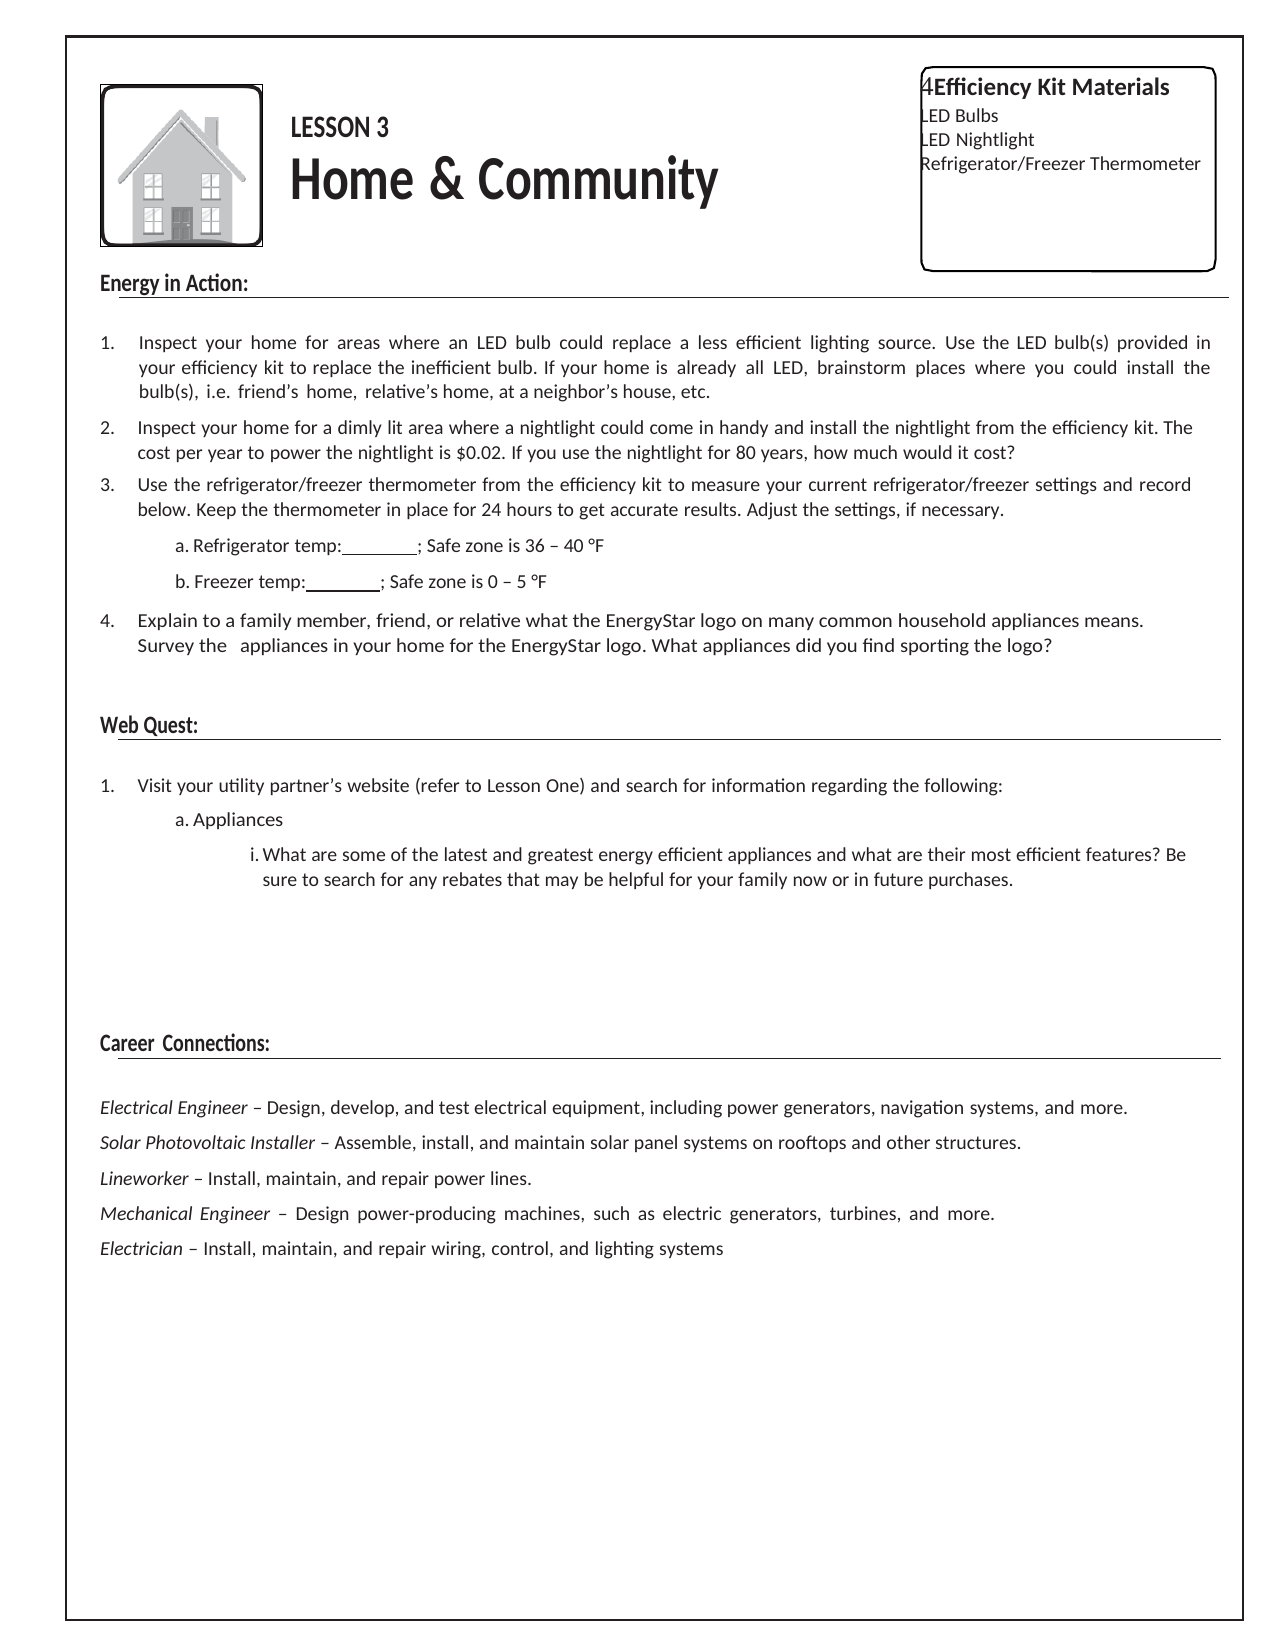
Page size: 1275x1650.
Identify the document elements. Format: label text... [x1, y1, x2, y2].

picture [101, 85, 262, 246]
list Freezer temp: ; Safe zone is 0 – 5 °F [175, 569, 1242, 594]
list Refrigerator temp: ; Safe zone is 36 – 40 °F [175, 533, 1242, 557]
list Inspect your home for a dimly lit area where a nightlight could come in handy and install the nightlight from the efficiency kit. The cost per year to power the nightlight is $0.02. If you use the nightlight for 80 years, how much would it cost? [100, 415, 1194, 464]
text Mechanical Engineer – Design power-producing machines, such as electric generators, turbines, and more. [100, 1201, 1242, 1225]
text Home & Community [291, 144, 1242, 213]
text Lineworker – Install, maintain, and repair power lines. [100, 1166, 1242, 1190]
subtitle LESSON 3 [291, 113, 1242, 144]
text Solar Photovoltaic Installer – Assemble, install, and maintain solar panel systems on rooftops and other structures. [100, 1130, 1242, 1154]
list Appliances [175, 808, 1242, 832]
list Inspect your home for areas where an LED bulb could replace a less efficient lighting source. Use the LED bulb(s) provided in your efficiency kit to replace the inefficient bulb. If your home is already all LED, brainstorm places where you could install the bulb(s), i.e. friend’s home, relative’s home, at a neighbor’s house, etc. [100, 330, 1211, 404]
subtitle Web Quest: [100, 709, 1242, 739]
list Explain to a family member, friend, or relative what the EnergyStar logo on many common household appliances means. Survey the appliances in your home for the EnergyStar logo. What appliances did you find sporting the logo? [100, 608, 1202, 657]
text Electrical Engineer – Design, develop, and test electrical equipment, including power generators, navigation systems, and more. [100, 1095, 1242, 1119]
subtitle Energy in Action: [100, 267, 1242, 297]
subtitle Career Connections: [100, 1027, 1242, 1058]
list Use the refrigerator/freezer thermometer from the efficiency kit to measure your current refrigerator/freezer settings and record below. Keep the thermometer in place for 24 hours to get accurate results. Adjust the settings, if necessary. [100, 472, 1194, 521]
text Electrician – Install, maintain, and repair wiring, control, and lighting systems [100, 1236, 1242, 1261]
list What are some of the latest and greatest energy efficient appliances and what are their most efficient features? Be sure to search for any rebates that may be helpful for your family now or in future purchases. [250, 842, 1194, 891]
list Visit your utility partner’s website (refer to Lesson One) and search for information regarding the following: [100, 773, 1242, 797]
